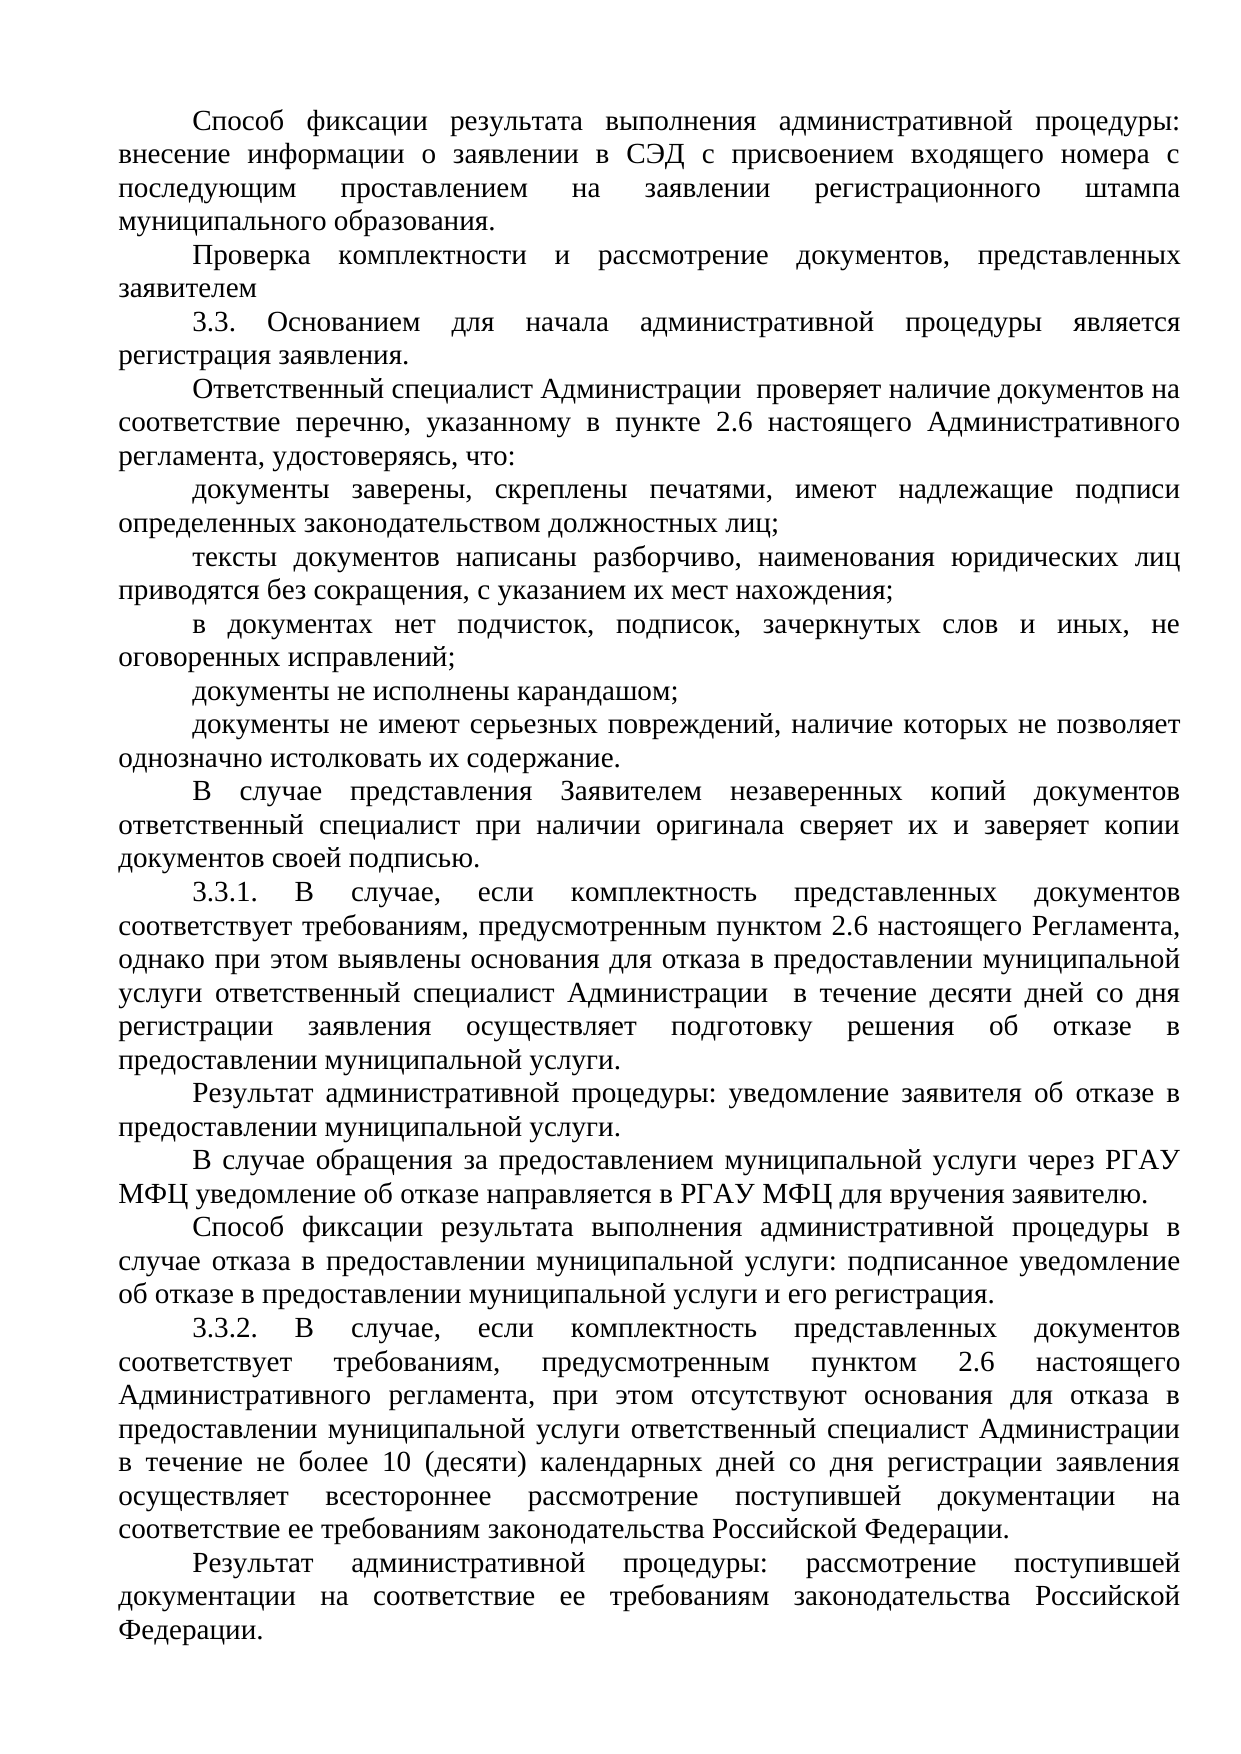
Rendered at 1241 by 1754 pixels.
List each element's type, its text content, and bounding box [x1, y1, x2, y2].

text В случае обращения за предоставлением муниципальной услуги через РГАУ МФЦ уведомление об отказе направляется в РГАУ МФЦ для вручения заявителю. [118, 1142, 1181, 1209]
text документы не имеют серьезных повреждений, наличие которых не позволяет однозначно истолковать их содержание. [118, 706, 1181, 773]
text 3.3. Основанием для начала административной процедуры является регистрация заявления. [118, 304, 1181, 371]
text Ответственный специалист Администрации проверяет наличие документов на соответствие перечню, указанному в пункте 2.6 настоящего Административного регламента, удостоверяясь, что: [118, 371, 1181, 472]
text тексты документов написаны разборчиво, наименования юридических лиц приводятся без сокращения, с указанием их мест нахождения; [118, 539, 1181, 606]
text документы не исполнены карандашом; [118, 673, 1181, 706]
text Способ фиксации результата выполнения административной процедуры: внесение информации о заявлении в СЭД с присвоением входящего номера с последующим проставлением на заявлении регистрационного штампа муниципального образования. [118, 103, 1181, 237]
text 3.3.1. В случае, если комплектность представленных документов соответствует требованиям, предусмотренным пунктом 2.6 настоящего Регламента, однако при этом выявлены основания для отказа в предоставлении муниципальной услуги ответственный специалист Администрации в течение десяти дней со дня регистрации заявления осуществляет подготовку решения об отказе в предоставлении муниципальной услуги. [118, 874, 1181, 1075]
text 3.3.2. В случае, если комплектность представленных документов соответствует требованиям, предусмотренным пунктом 2.6 настоящего Административного регламента, при этом отсутствуют основания для отказа в предоставлении муниципальной услуги ответственный специалист Администрации в течение не более 10 (десяти) календарных дней со дня регистрации заявления осуществляет всестороннее рассмотрение поступившей документации на соответствие ее требованиям законодательства Российской Федерации. [118, 1310, 1181, 1545]
text Проверка комплектности и рассмотрение документов, представленных заявителем [118, 237, 1181, 304]
text В случае представления Заявителем незаверенных копий документов ответственный специалист при наличии оригинала сверяет их и заверяет копии документов своей подписью. [118, 773, 1181, 874]
text Результат административной процедуры: уведомление заявителя об отказе в предоставлении муниципальной услуги. [118, 1075, 1181, 1142]
text Способ фиксации результата выполнения административной процедуры в случае отказа в предоставлении муниципальной услуги: подписанное уведомление об отказе в предоставлении муниципальной услуги и его регистрация. [118, 1209, 1181, 1310]
text документы заверены, скреплены печатями, имеют надлежащие подписи определенных законодательством должностных лиц; [118, 472, 1181, 539]
text Результат административной процедуры: рассмотрение поступившей документации на соответствие ее требованиям законодательства Российской Федерации. [118, 1545, 1181, 1646]
text в документах нет подчисток, подписок, зачеркнутых слов и иных, не оговоренных исправлений; [118, 606, 1181, 673]
